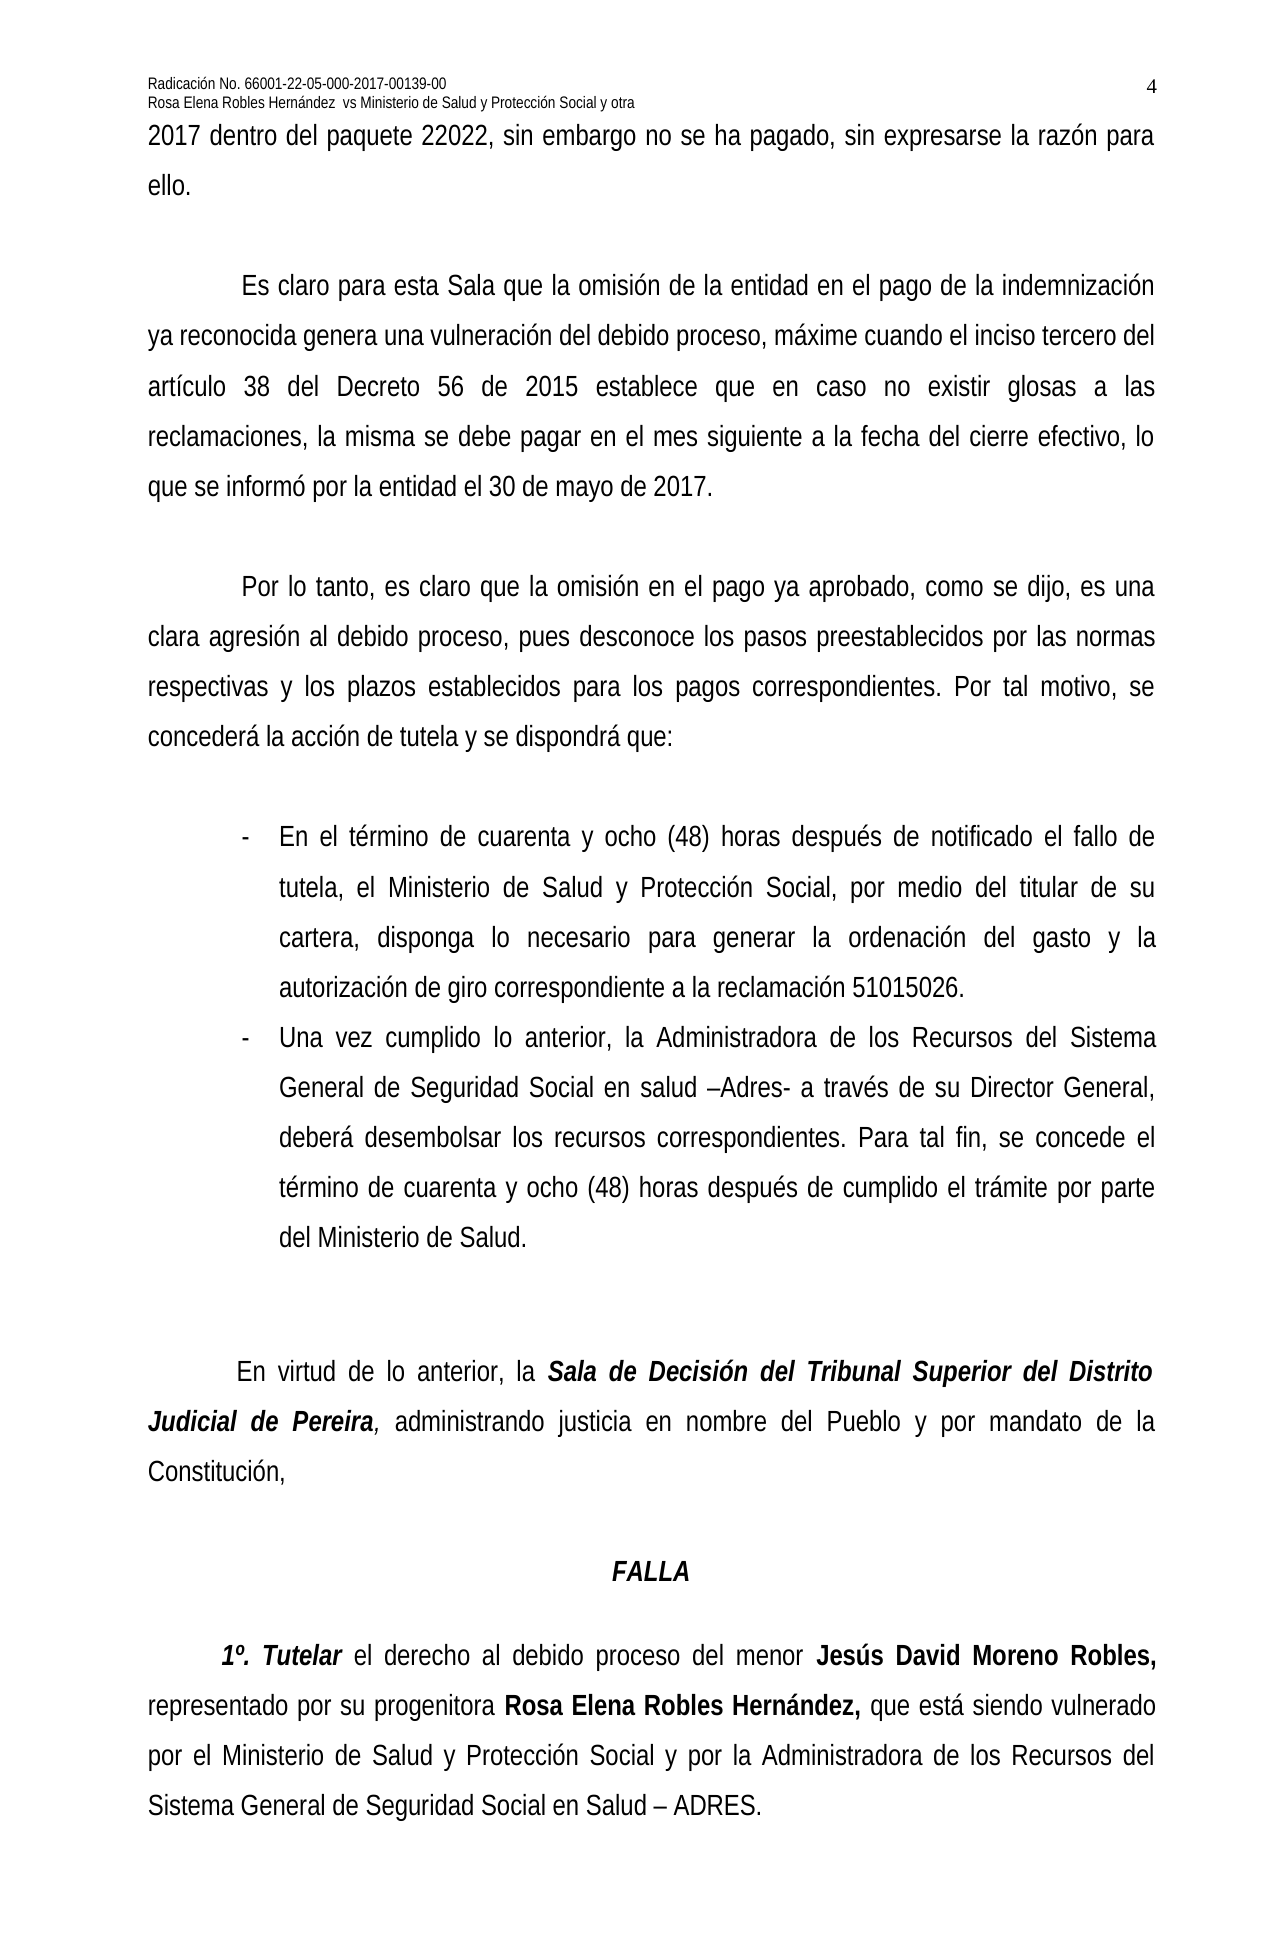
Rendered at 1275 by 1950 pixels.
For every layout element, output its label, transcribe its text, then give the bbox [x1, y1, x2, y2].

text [148, 118, 1158, 202]
text 1º. Tutelar el derecho al debido proceso del menor Jesús David Moreno Robles, representado por su progenitora Rosa Elena Robles Hernández, que está siendo vulnerado por el Ministerio de Salud y Protección Social y por la Administradora de los Recursos del Sistema General de Seguridad Social en Salud – ADRES. [148, 1638, 1157, 1822]
list En el término de cuarenta y ocho (48) horas después de notificado el fallo de tutela, el Ministerio de Salud y Protección Social, por medio del titular de su cartera, disponga lo necesario para generar la ordenación del gasto y la autorización de giro correspondiente a la reclamación 51015026. [241, 819, 1158, 1003]
text Por lo tanto, es claro que la omisión en el pago ya aprobado, como se dijo, es una clara agresión al debido proceso, pues desconoce los pasos preestablecidos por las normas respectivas y los plazos establecidos para los pagos correspondientes. Por tal motivo, se concederá la acción de tutela y se dispondrá que: [148, 569, 1158, 753]
text FALLA [148, 1554, 1157, 1588]
list Una vez cumplido lo anterior, la Administradora de los Recursos del Sistema General de Seguridad Social en salud –Adres- a través de su Director General, deberá desembolsar los recursos correspondientes. Para tal fin, se concede el término de cuarenta y ocho (48) horas después de cumplido el trámite por parte del Ministerio de Salud. [241, 1020, 1158, 1254]
text En virtud de lo anterior, la Sala de Decisión del Tribunal Superior del Distrito Judicial de Pereira, administrando justicia en nombre del Pueblo y por mandato de la Constitución, [148, 1354, 1157, 1488]
text Es claro para esta Sala que la omisión de la entidad en el pago de la indemnización ya reconocida genera una vulneración del debido proceso, máxime cuando el inciso tercero del artículo 38 del Decreto 56 de 2015 establece que en caso no existir glosas a las reclamaciones, la misma se debe pagar en el mes siguiente a la fecha del cierre efectivo, lo que se informó por la entidad el 30 de mayo de 2017. [148, 268, 1158, 502]
